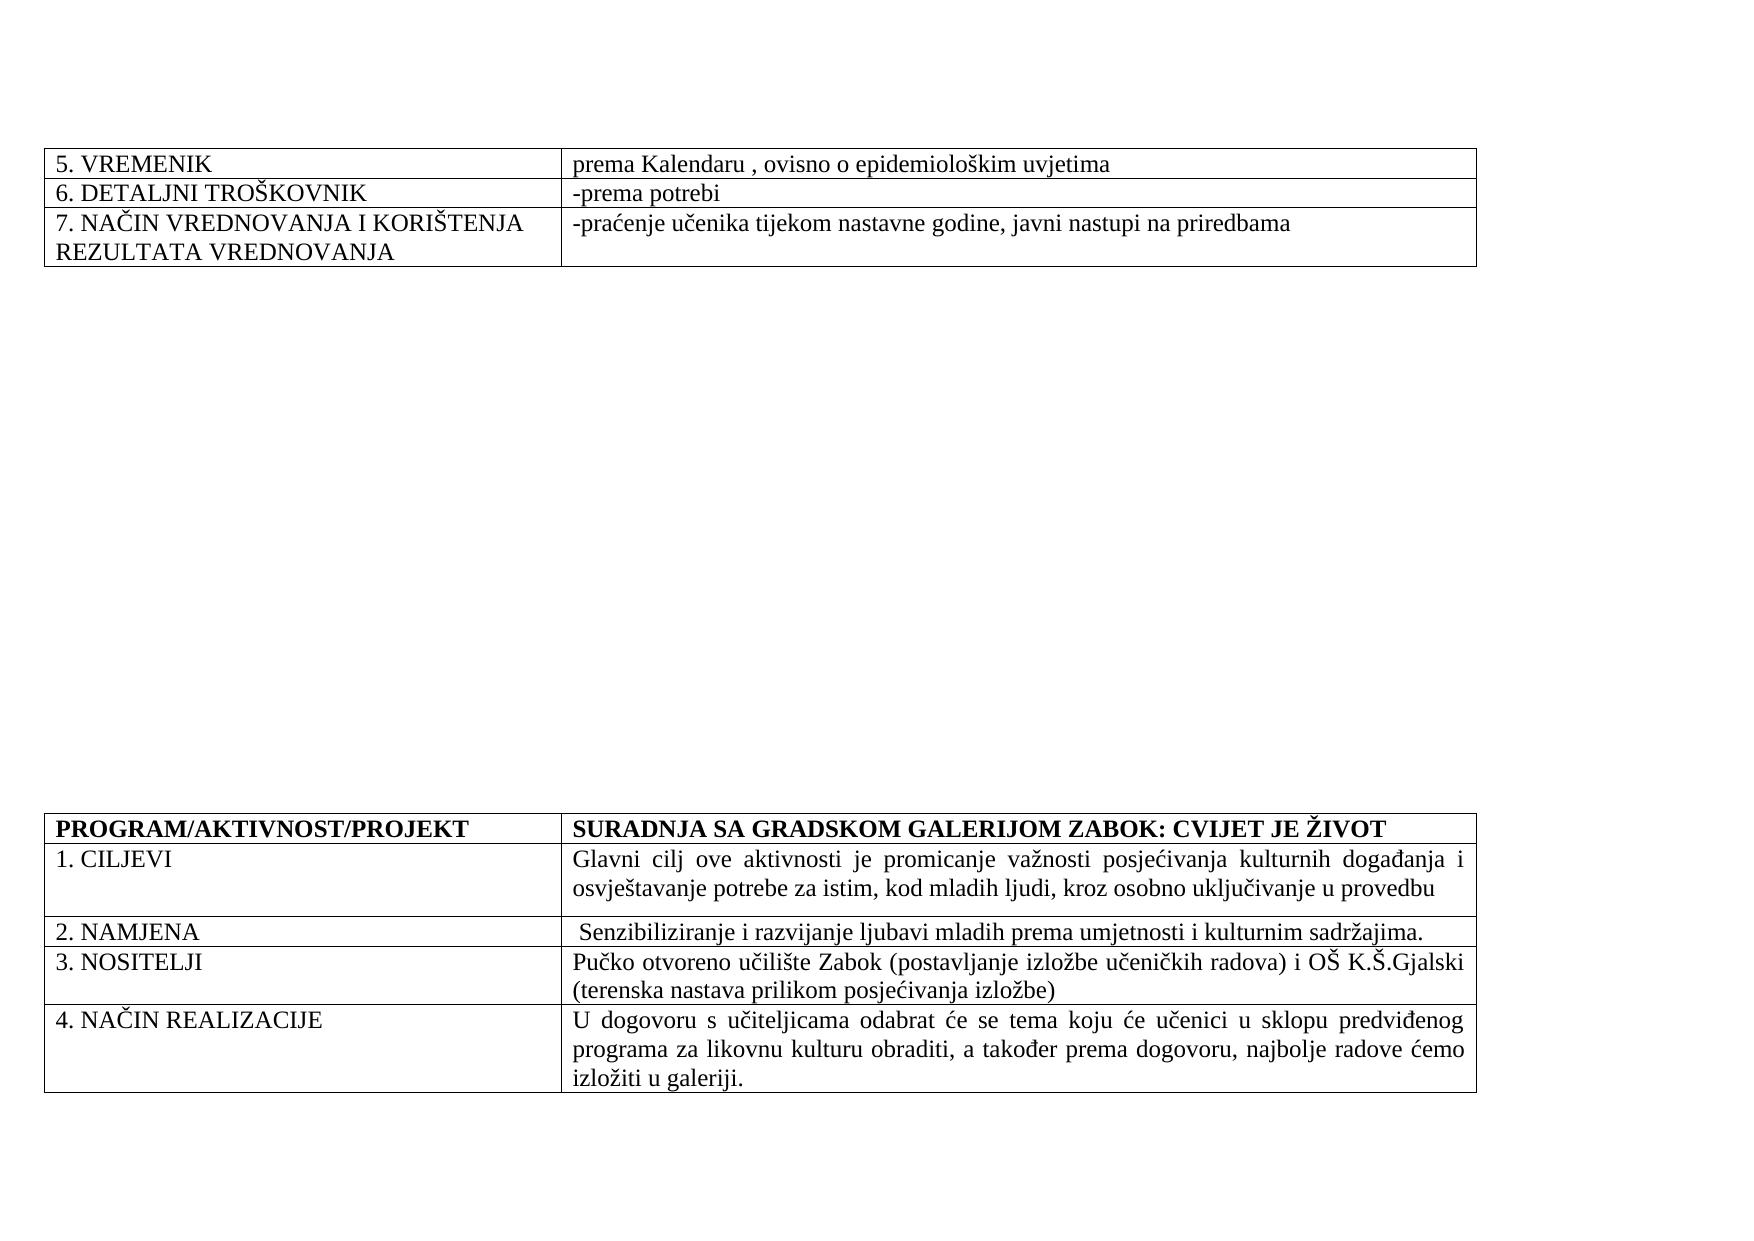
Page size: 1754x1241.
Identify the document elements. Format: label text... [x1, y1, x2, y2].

table_cell Pučko otvoreno učilište Zabok (postavljanje izložbe učeničkih radova) i OŠ K.Š.Gjalski (terenska nastava prilikom posjećivanja izložbe) [562, 947, 1476, 1004]
table_cell Senzibiliziranje i razvijanje ljubavi mladih prema umjetnosti i kulturnim sadržajima. [562, 917, 1476, 946]
table_cell 3. NOSITELJI [45, 947, 561, 1004]
table_cell -prema potrebi [562, 179, 1476, 207]
table_cell 1. CILJEVI [45, 844, 561, 916]
table_cell 6. DETALJNI TROŠKOVNIK [45, 179, 561, 207]
table_cell 2. NAMJENA [45, 917, 561, 946]
table_cell 5. VREMENIK [45, 149, 561, 177]
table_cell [562, 1005, 1476, 1092]
table_cell -praćenje učenika tijekom nastavne godine, javni nastupi na priredbama [562, 208, 1476, 266]
table_cell 7. NAČIN VREDNOVANJA I KORIŠTENJA REZULTATA VREDNOVANJA [45, 208, 561, 266]
table_header PROGRAM/AKTIVNOST/PROJEKT [45, 814, 561, 843]
table_cell prema Kalendaru , ovisno o epidemiološkim uvjetima [562, 149, 1476, 177]
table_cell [45, 1005, 561, 1092]
table_cell Glavni cilj ove aktivnosti je promicanje važnosti posjećivanja kulturnih događanja i osvještavanje potrebe za istim, kod mladih ljudi, kroz osobno uključivanje u provedbu [562, 844, 1476, 916]
table_header SURADNJA SA GRADSKOM GALERIJOM ZABOK: CVIJET JE ŽIVOT [562, 814, 1476, 843]
